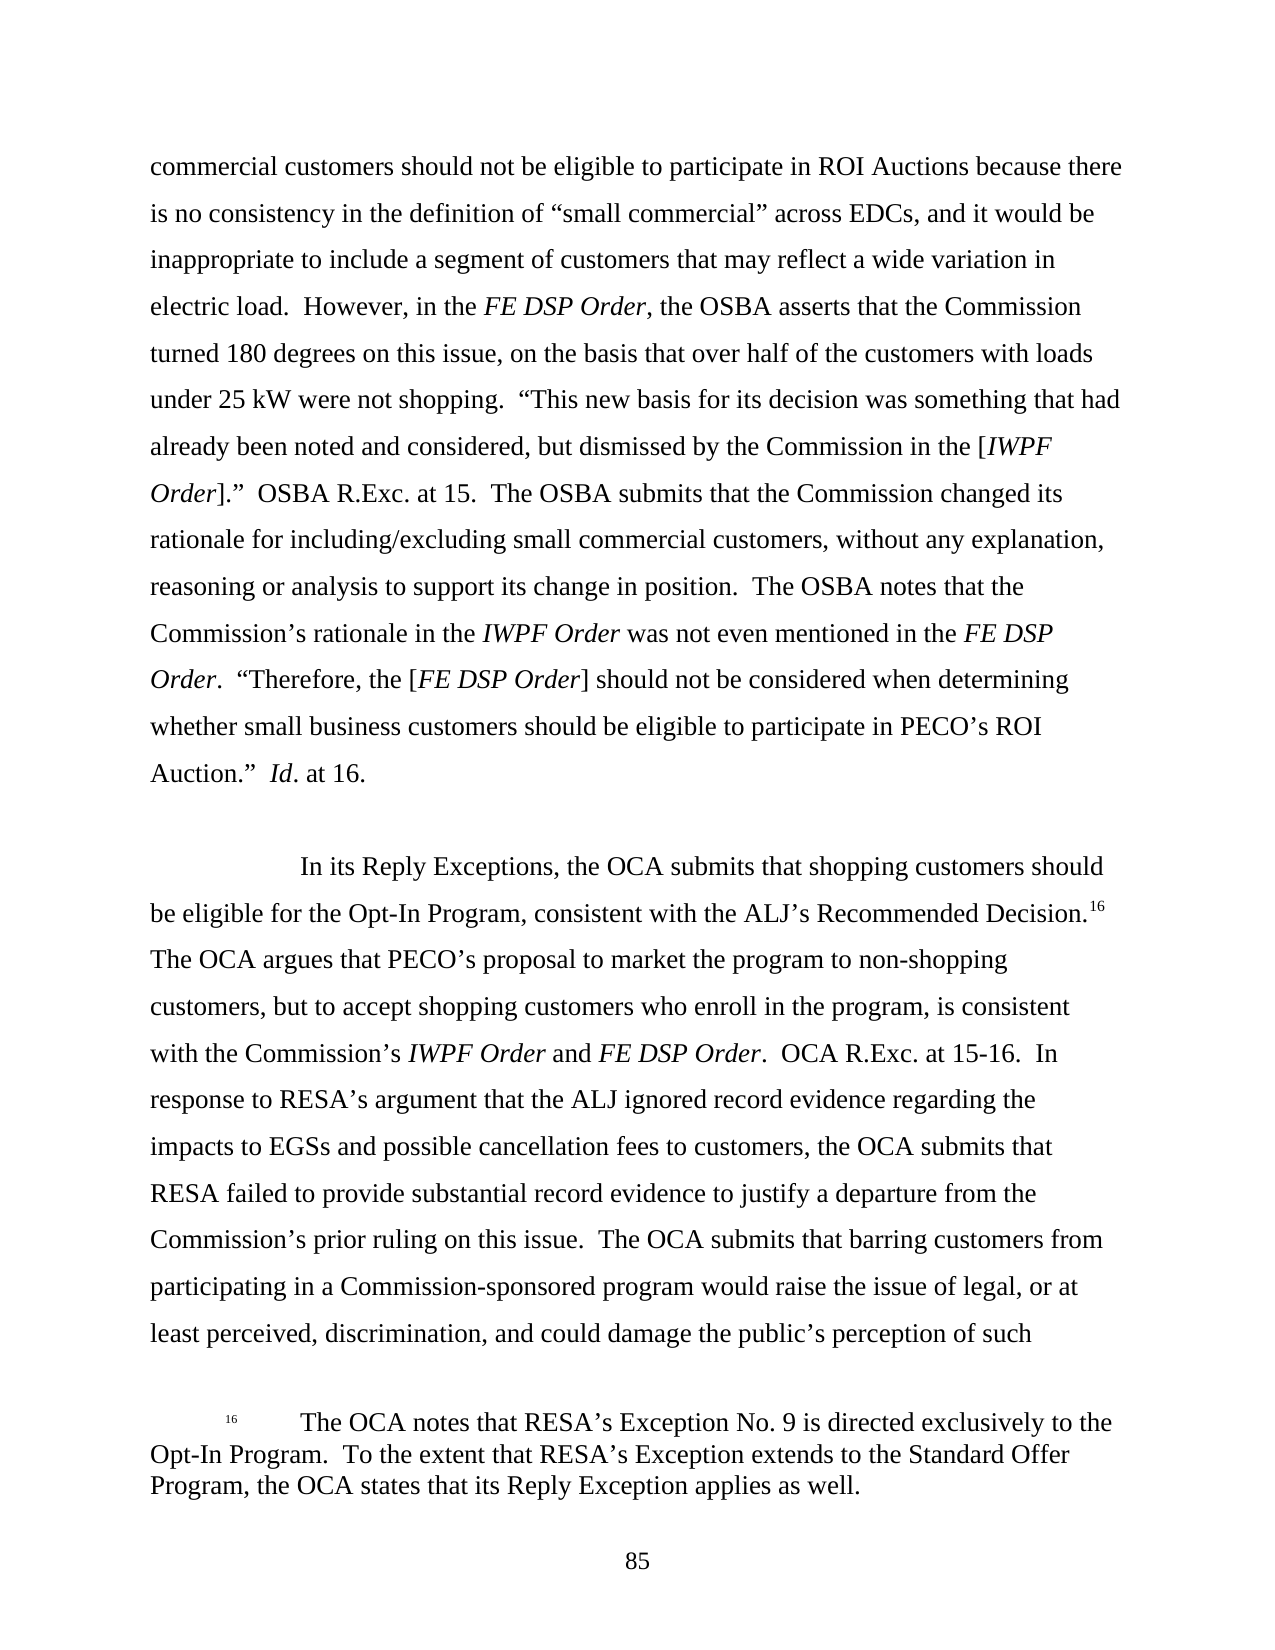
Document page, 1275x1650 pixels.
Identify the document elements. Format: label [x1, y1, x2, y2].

text [150, 850, 1125, 1348]
text [150, 150, 1125, 788]
